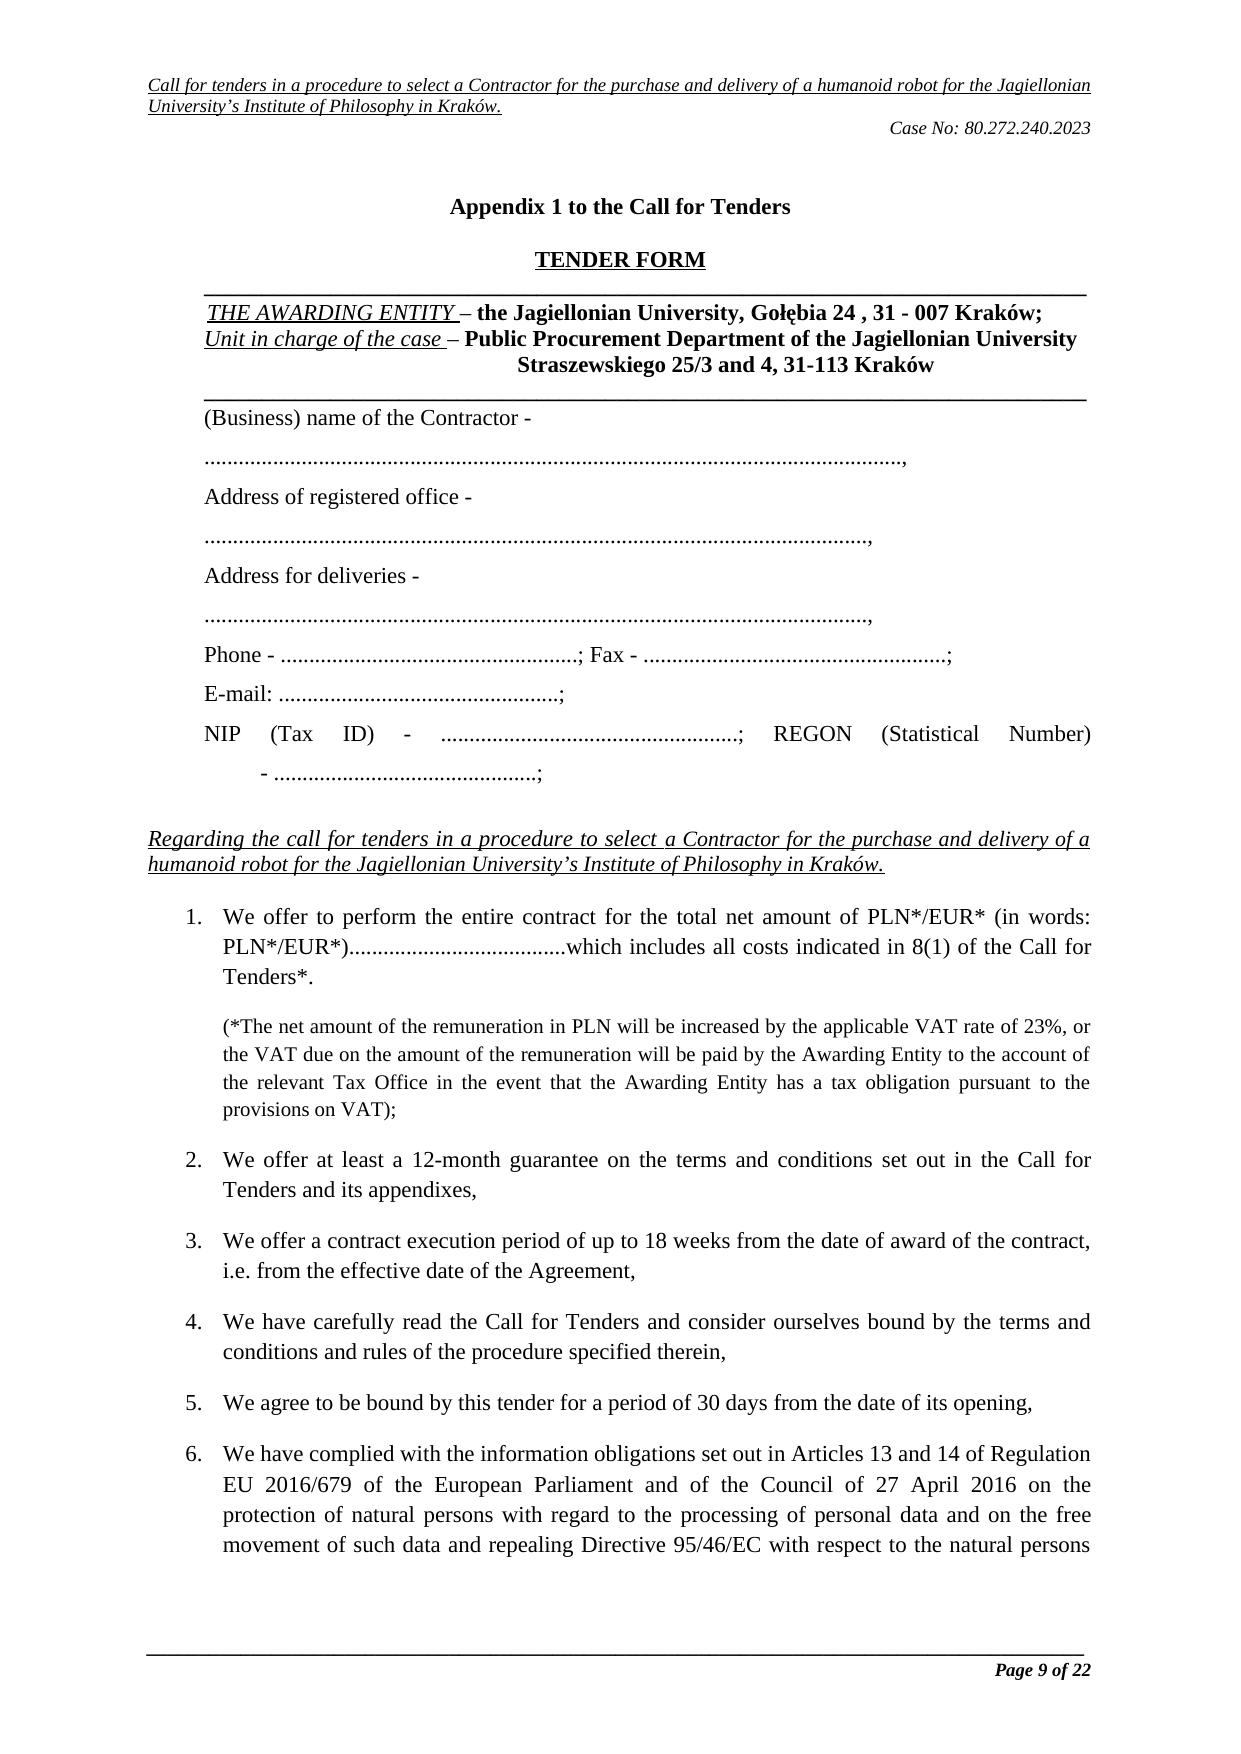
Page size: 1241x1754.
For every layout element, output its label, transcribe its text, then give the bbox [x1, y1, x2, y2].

text Regarding the call for tenders in a procedure to select a Contractor for the purchase and delivery of a humanoid robot for the Jagiellonian University’s Institute of Philosophy in Kraków. [148, 825, 1093, 877]
list We agree to be bound by this tender for a period of 30 days from the date of its opening, [185, 1389, 1093, 1416]
text Address of registered office - [204, 483, 1093, 509]
text THE AWARDING ENTITY – the Jagiellonian University, Gołębia 24 , 31 - 007 Kraków; [207, 298, 1093, 325]
text ...................................................................................................................., [204, 522, 1093, 549]
text _____________________________________________________________________________ [204, 272, 1093, 298]
text .........................................................................................................................., [204, 443, 1093, 470]
text Straszewskiego 25/3 and 4, 31-113 Kraków [443, 351, 1093, 378]
list We offer at least a 12-month guarantee on the terms and conditions set out in the Call for Tenders and its appendixes, [185, 1146, 1093, 1202]
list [185, 1441, 1093, 1557]
text Address for deliveries - [204, 562, 1093, 588]
list (*The net amount of the remuneration in PLN will be increased by the applicable VAT rate of 23%, or the VAT due on the amount of the remuneration will be paid by the Awarding Entity to the account of the relevant Tax Office in the event that the Awarding Entity has a tax obligation pursuant to the provisions on VAT); [223, 1014, 1093, 1121]
text Phone - ....................................................; Fax - .....................................................; [204, 641, 1093, 667]
text NIP (Tax ID) - ....................................................; REGON (Statistical Number) - ..............................................; [204, 720, 1093, 786]
list We have carefully read the Call for Tenders and consider ourselves bound by the terms and conditions and rules of the procedure specified therein, [185, 1308, 1093, 1365]
text TENDER FORM [148, 246, 1093, 272]
text _____________________________________________________________________________ [204, 378, 1093, 404]
list We offer to perform the entire contract for the total net amount of PLN*/EUR* (in words: PLN*/EUR*)......................................which includes all costs indicated in 8(1) of the Call for Tenders*. [185, 903, 1093, 990]
text (Business) name of the Contractor - [204, 404, 1093, 430]
text E-mail: .................................................; [204, 680, 1093, 707]
text Unit in charge of the case – Public Procurement Department of the Jagiellonian University [204, 325, 1093, 351]
text ...................................................................................................................., [204, 601, 1093, 628]
text Appendix 1 to the Call for Tenders [148, 193, 1093, 219]
list We offer a contract execution period of up to 18 weeks from the date of award of the contract, i.e. from the effective date of the Agreement, [185, 1227, 1093, 1283]
